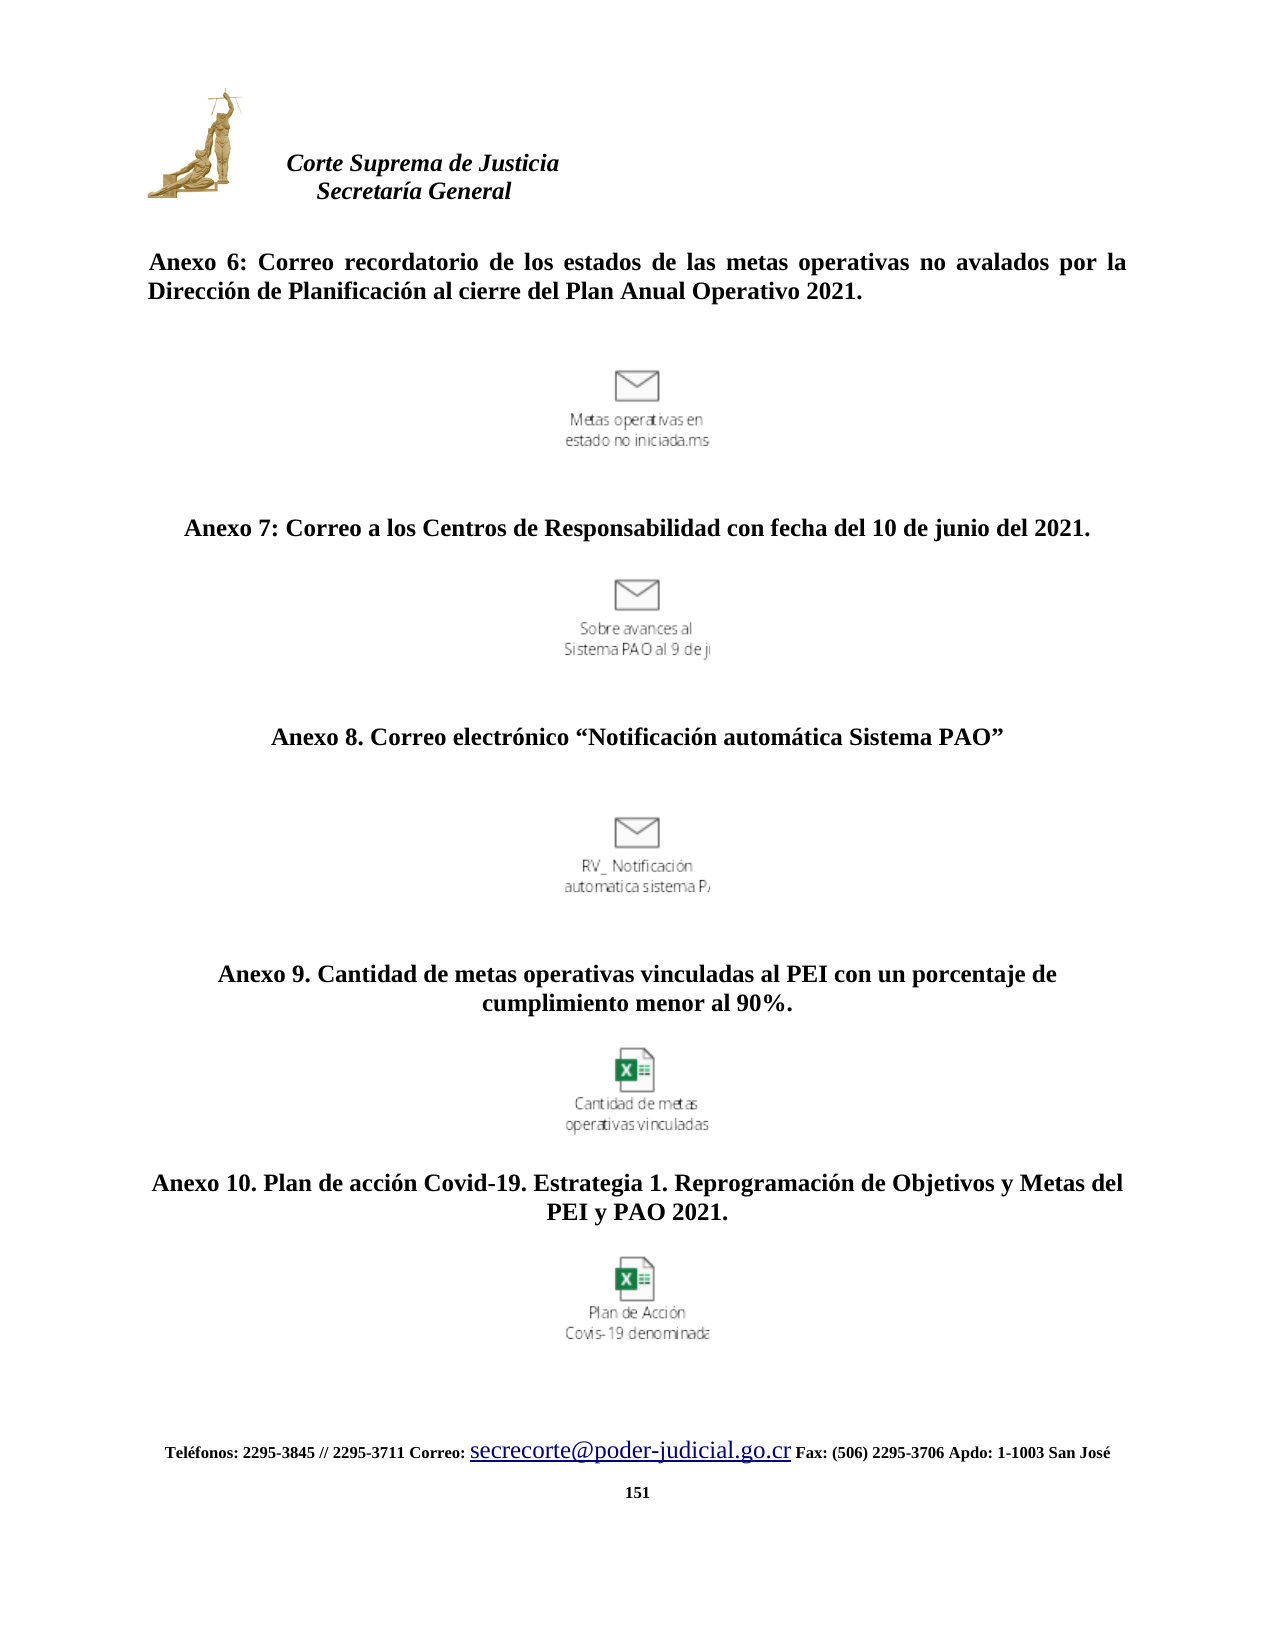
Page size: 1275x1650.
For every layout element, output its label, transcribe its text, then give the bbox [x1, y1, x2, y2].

text Anexo 8. Correo electrónico “Notificación automática Sistema PAO” [148, 722, 1127, 751]
text Anexo 9. Cantidad de metas operativas vinculadas al PEI con un porcentaje de cumplimiento menor al 90%. [148, 959, 1127, 1017]
picture [147, 88, 246, 198]
text Anexo 6: Correo recordatorio de los estados de las metas operativas no avalados por la Dirección de Planificación al cierre del Plan Anual Operativo 2021. [148, 247, 1127, 304]
text Anexo 7: Correo a los Centros de Responsabilidad con fecha del 10 de junio del 2021. [148, 513, 1127, 542]
text Anexo 10. Plan de acción Covid-19. Estrategia 1. Reprogramación de Objetivos y Metas del PEI y PAO 2021. [148, 1168, 1127, 1226]
